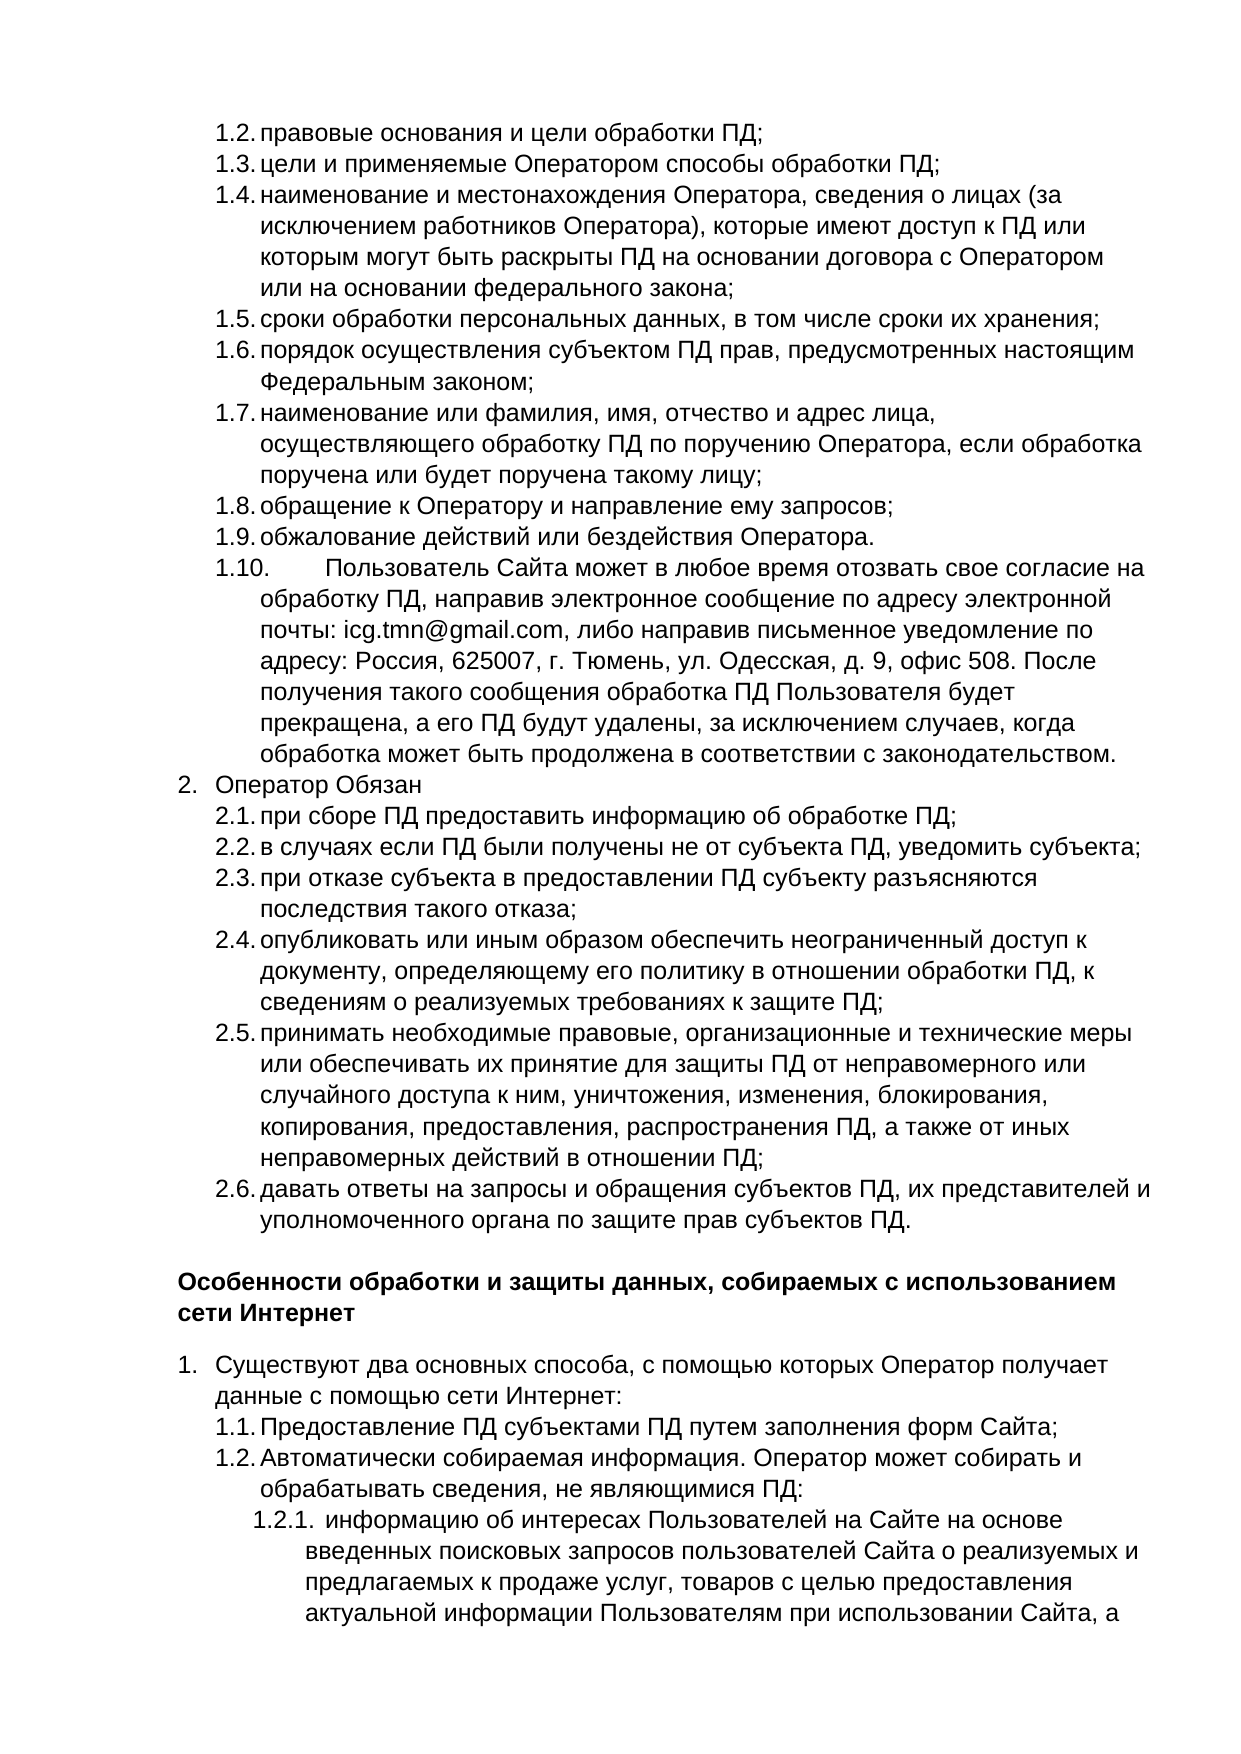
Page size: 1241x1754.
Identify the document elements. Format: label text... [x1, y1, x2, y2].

list Пользователь Сайта может в любое время отозвать свое согласие на обработку ПД, направив электронное сообщение по адресу электронной почты: icg.tmn@gmail.com, либо направив письменное уведомление по адресу: Россия, 625007, г. Тюмень, ул. Одесская, д. 9, офис 508. После получения такого сообщения обработка ПД Пользователя будет прекращена, а его ПД будут удалены, за исключением случаев, когда обработка может быть продолжена в соответствии с законодательством. [215, 553, 1152, 768]
list давать ответы на запросы и обращения субъектов ПД, их представителей и уполномоченного органа по защите прав субъектов ПД. [215, 1173, 1152, 1233]
list при отказе субъекта в предоставлении ПД субъекту разъясняются последствия такого отказа; [215, 863, 1152, 923]
list цели и применяемые Оператором способы обработки ПД; [215, 149, 1152, 178]
list порядок осуществления субъектом ПД прав, предусмотренных настоящим Федеральным законом; [215, 335, 1152, 395]
list правовые основания и цели обработки ПД; [215, 118, 1152, 147]
list сроки обработки персональных данных, в том числе сроки их хранения; [215, 304, 1152, 333]
list Предоставление ПД субъектами ПД путем заполнения форм Сайта; [215, 1412, 1152, 1441]
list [252, 1505, 1152, 1627]
list обжалование действий или бездействия Оператора. [215, 522, 1152, 550]
list опубликовать или иным образом обеспечить неограниченный доступ к документу, определяющему его политику в отношении обработки ПД, к сведениям о реализуемых требованиях к защите ПД; [215, 925, 1152, 1016]
list наименование и местонахождения Оператора, сведения о лицах (за исключением работников Оператора), которые имеют доступ к ПД или которым могут быть раскрыты ПД на основании договора с Оператором или на основании федерального закона; [215, 180, 1152, 302]
list принимать необходимые правовые, организационные и технические меры или обеспечивать их принятие для защиты ПД от неправомерного или случайного доступа к ним, уничтожения, изменения, блокирования, копирования, предоставления, распространения ПД, а также от иных неправомерных действий в отношении ПД; [215, 1018, 1152, 1171]
list наименование или фамилия, имя, отчество и адрес лица, осуществляющего обработку ПД по поручению Оператора, если обработка поручена или будет поручена такому лицу; [215, 397, 1152, 488]
list обращение к Оператору и направление ему запросов; [215, 491, 1152, 519]
list Автоматически собираемая информация. Оператор может собирать и обрабатывать сведения, не являющимися ПД: [215, 1443, 1152, 1503]
list в случаях если ПД были получены не от субъекта ПД, уведомить субъекта; [215, 832, 1152, 861]
subtitle Особенности обработки и защиты данных, собираемых с использованием сети Интернет [177, 1267, 1152, 1327]
list Существуют два основных способа, с помощью которых Оператор получает данные с помощью сети Интернет: [177, 1350, 1152, 1409]
list при сборе ПД предоставить информацию об обработке ПД; [215, 801, 1152, 830]
list Оператор Обязан [177, 770, 1152, 799]
